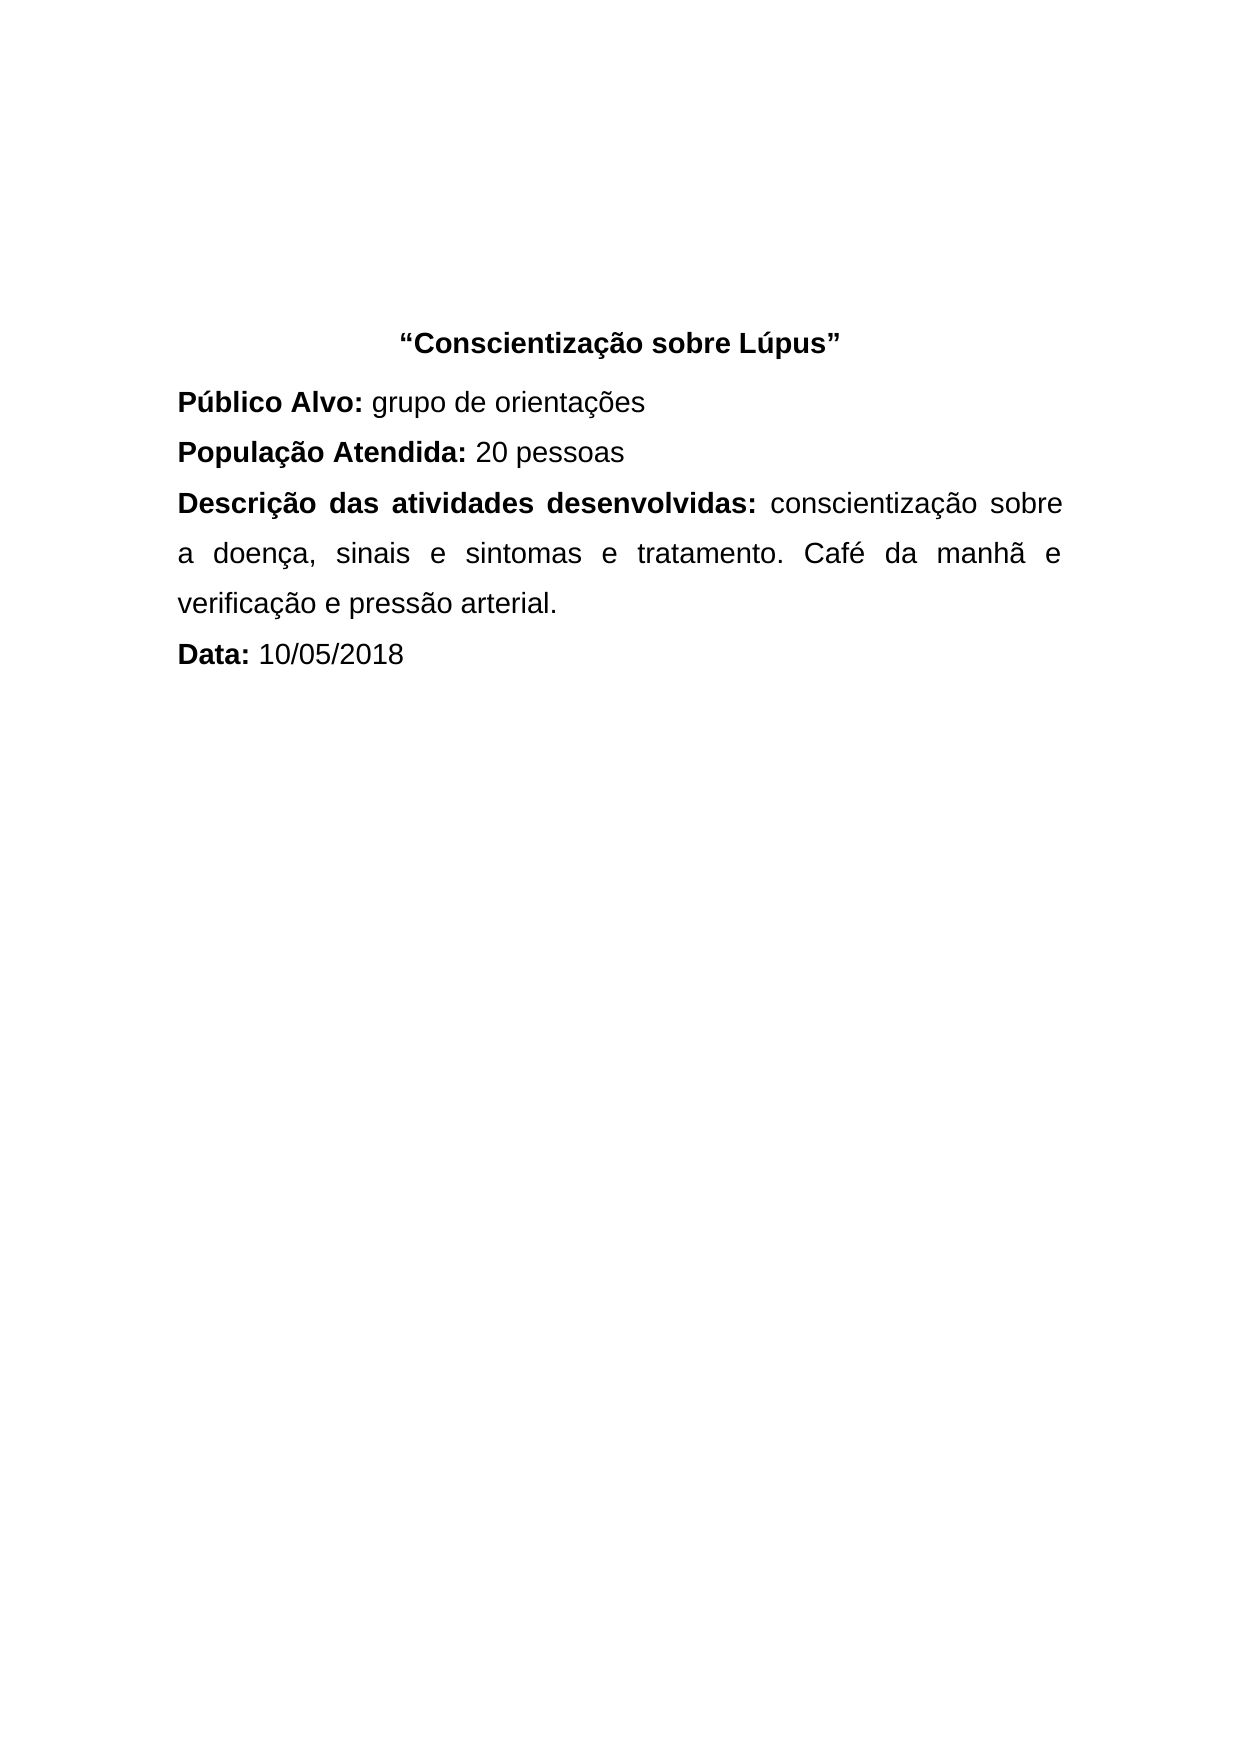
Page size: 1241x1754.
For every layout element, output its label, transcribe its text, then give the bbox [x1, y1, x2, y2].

text Público Alvo: grupo de orientações [177, 385, 1063, 419]
text “Conscientização sobre Lúpus” [177, 326, 1063, 359]
text Data: 10/05/2018 [177, 637, 1063, 670]
text Descrição das atividades desenvolvidas: conscientização sobre a doença, sinais e sintomas e tratamento. Café da manhã e verificação e pressão arterial. [177, 486, 1063, 620]
text População Atendida: 20 pessoas [177, 435, 1063, 469]
